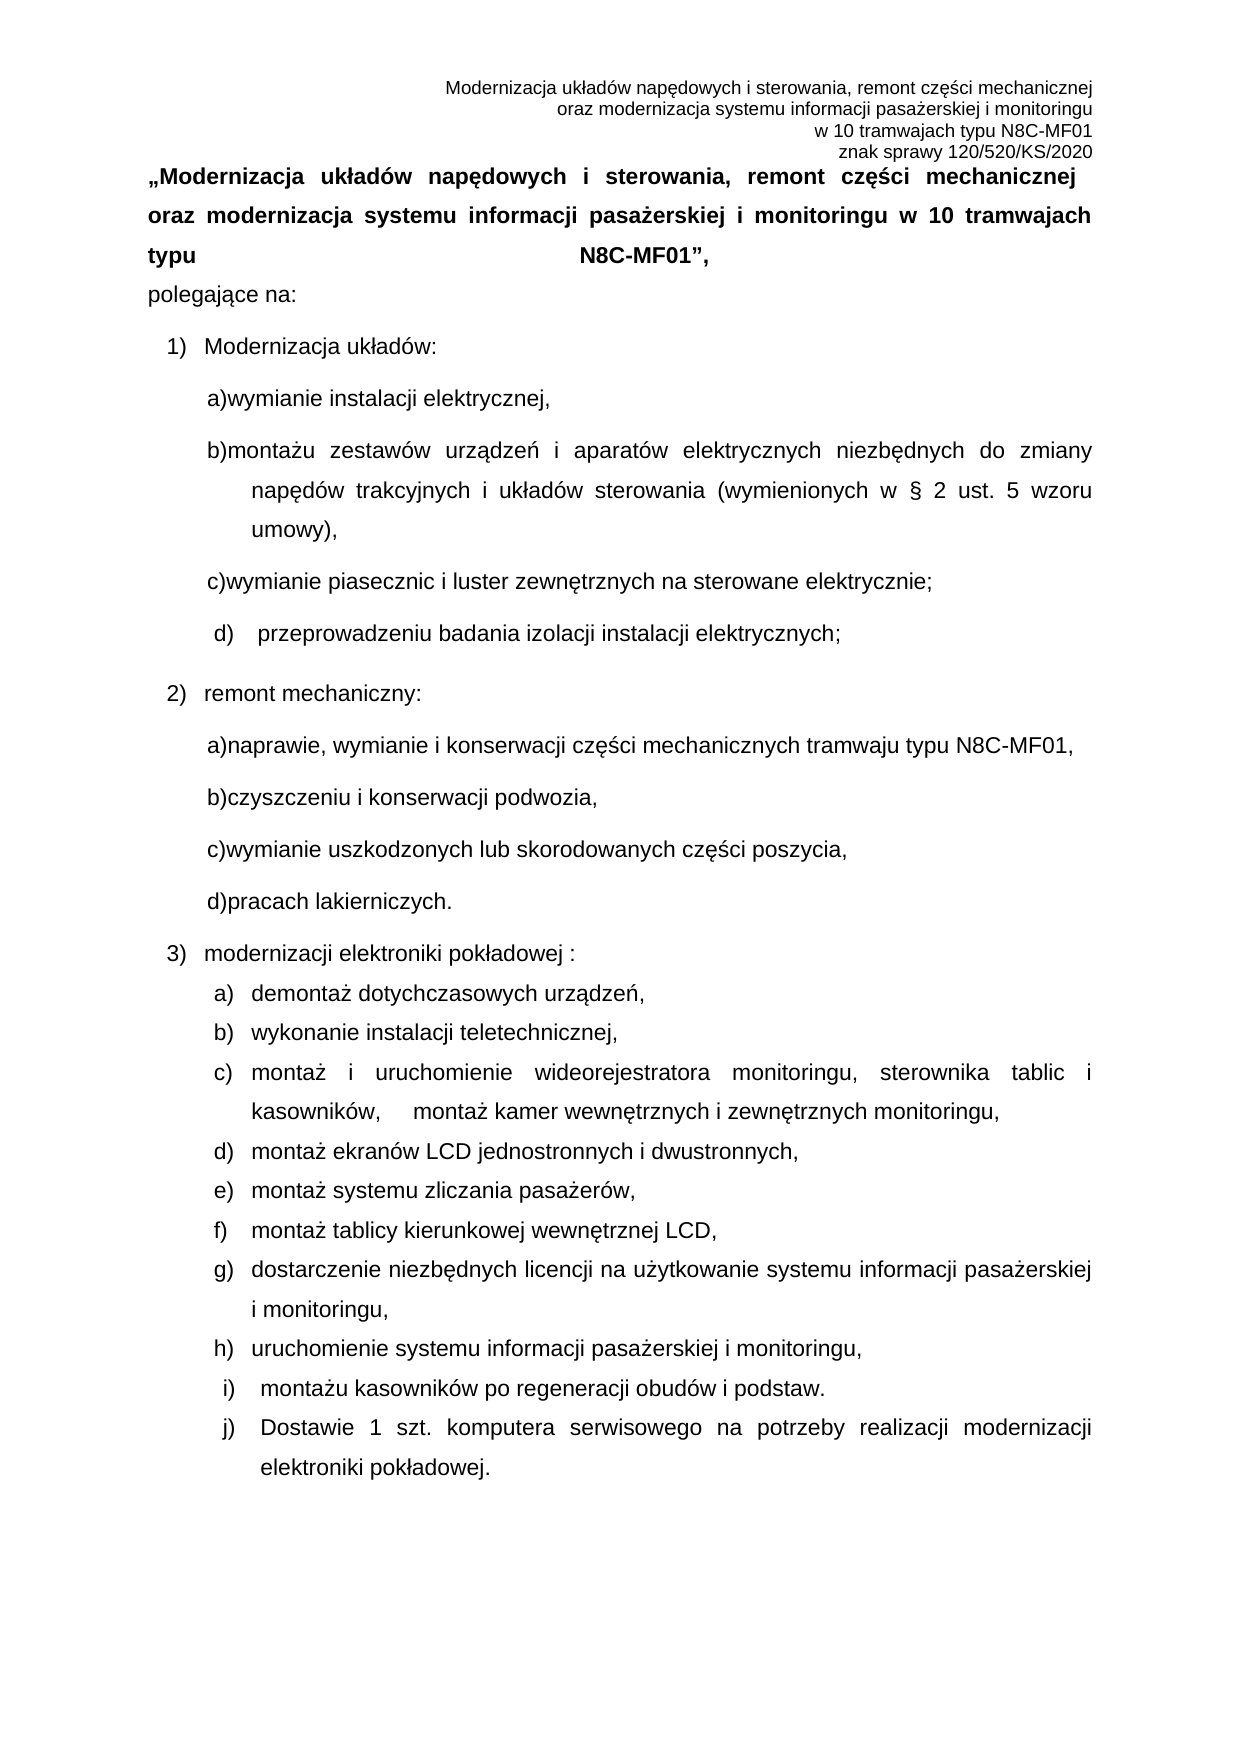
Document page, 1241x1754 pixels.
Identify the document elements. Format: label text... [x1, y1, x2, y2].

list wymianie instalacji elektrycznej, [207, 385, 1092, 411]
list czyszczeniu i konserwacji podwozia, [207, 784, 1092, 811]
list modernizacji elektroniki pokładowej : [166, 940, 1092, 967]
text „Modernizacja układów napędowych i sterowania, remont części mechanicznej oraz modernizacja systemu informacji pasażerskiej i monitoringu w 10 tramwajach typu N8C-MF01”, polegające na: [148, 163, 1092, 307]
list dostarczenie niezbędnych licencji na użytkowanie systemu informacji pasażerskiej i monitoringu, [214, 1256, 1092, 1322]
list pracach lakierniczych. [207, 888, 1092, 914]
list montażu zestawów urządzeń i aparatów elektrycznych niezbędnych do zmiany napędów trakcyjnych i układów sterowania (wymienionych w § 2 ust. 5 wzoru umowy), [207, 437, 1092, 542]
list montaż i uruchomienie wideorejestratora monitoringu, sterownika tablic i kasowników, montaż kamer wewnętrznych i zewnętrznych monitoringu, [214, 1059, 1092, 1124]
list uruchomienie systemu informacji pasażerskiej i monitoringu, [214, 1335, 1092, 1361]
list wymianie piasecznic i luster zewnętrznych na sterowane elektrycznie; [207, 568, 1092, 594]
list naprawie, wymianie i konserwacji części mechanicznych tramwaju typu N8C-MF01, [207, 732, 1092, 759]
list przeprowadzeniu badania izolacji instalacji elektrycznych; [214, 620, 1092, 646]
list Modernizacja układów: [166, 333, 1092, 359]
list montaż systemu zliczania pasażerów, [214, 1177, 1092, 1203]
list montażu kasowników po regeneracji obudów i podstaw. [223, 1374, 1092, 1401]
list demontaż dotychczasowych urządzeń, [214, 980, 1092, 1006]
list wymianie uszkodzonych lub skorodowanych części poszycia, [207, 836, 1092, 863]
list wykonanie instalacji teletechnicznej, [214, 1019, 1092, 1046]
list montaż tablicy kierunkowej wewnętrznej LCD, [214, 1217, 1092, 1243]
list montaż ekranów LCD jednostronnych i dwustronnych, [214, 1138, 1092, 1164]
list remont mechaniczny: [166, 680, 1092, 707]
list Dostawie 1 szt. komputera serwisowego na potrzeby realizacji modernizacji elektroniki pokładowej. [223, 1414, 1092, 1480]
